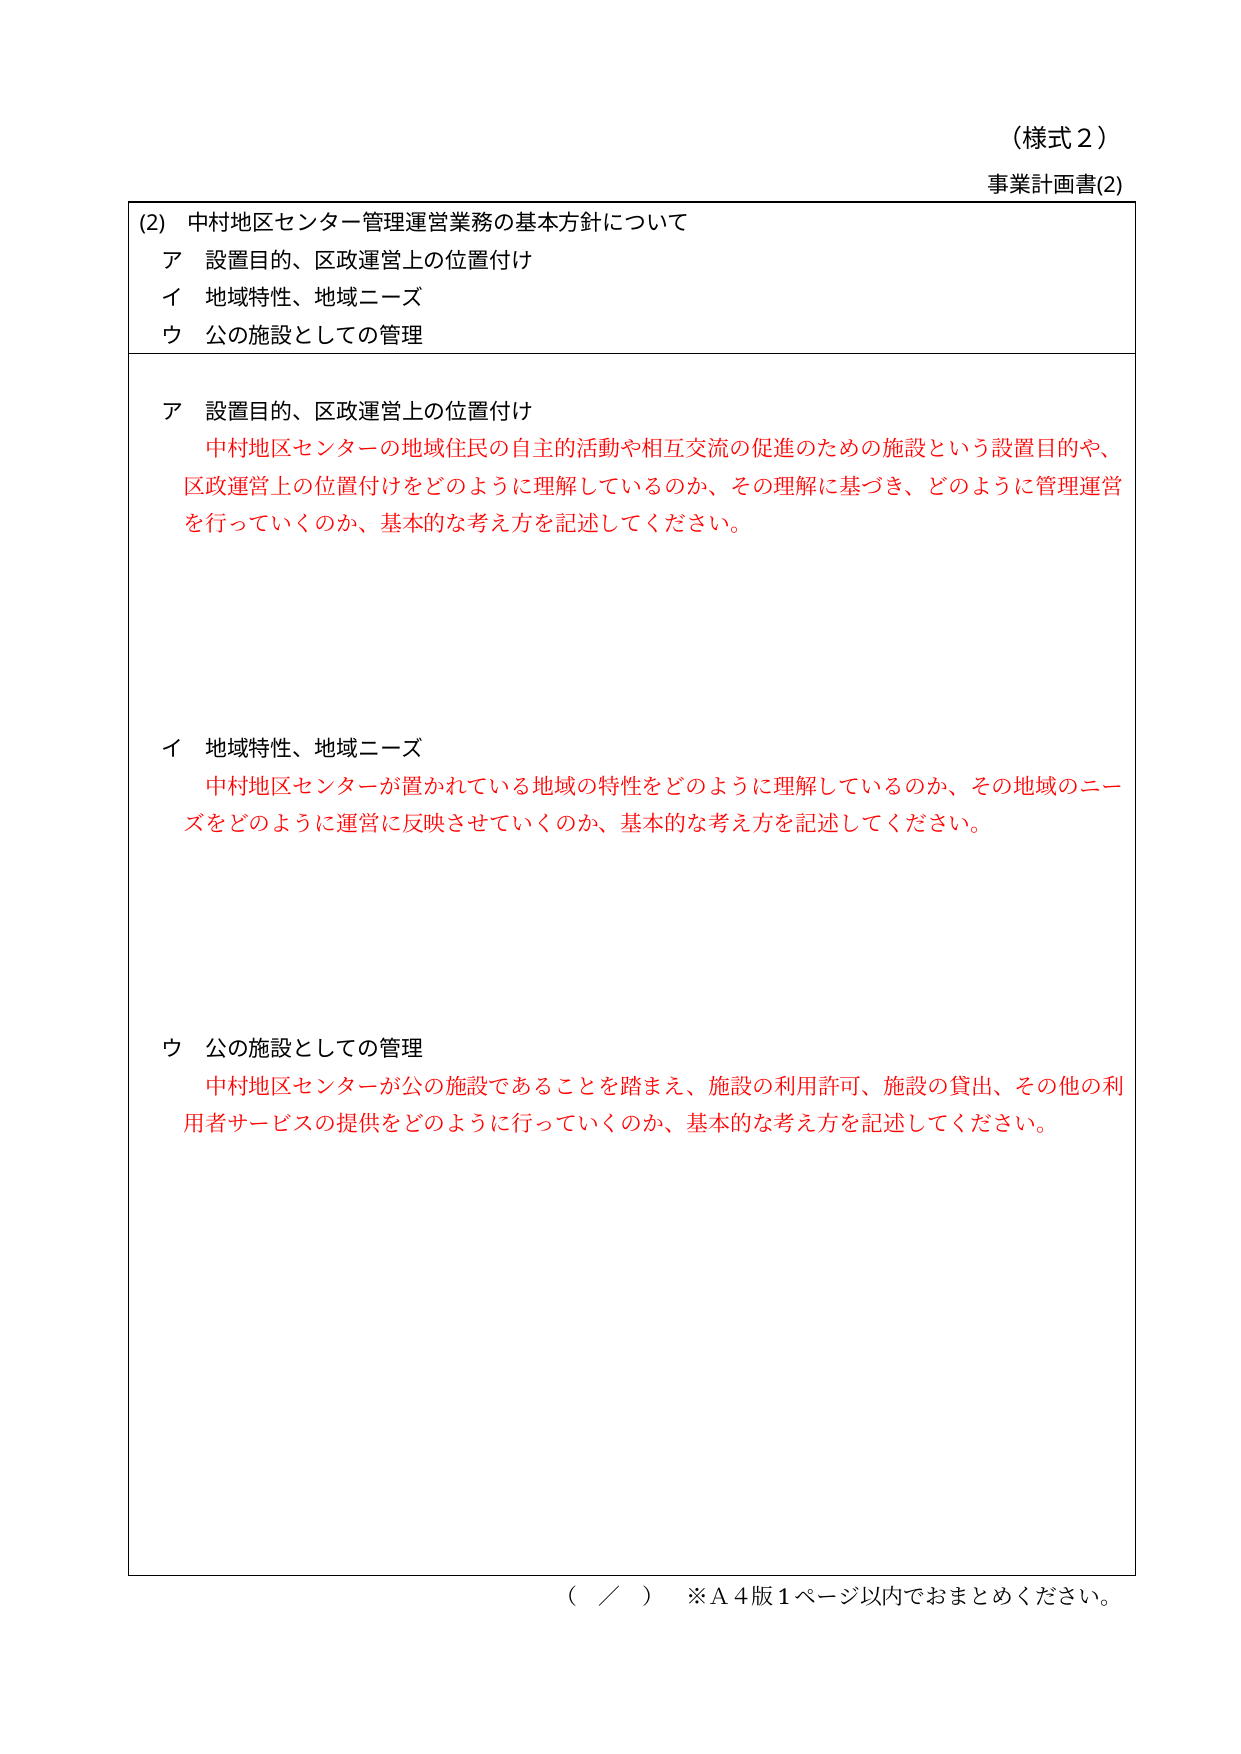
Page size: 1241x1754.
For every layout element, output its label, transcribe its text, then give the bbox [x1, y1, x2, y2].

text 事業計画書(2) [118, 164, 1122, 201]
text （ ／ ） ※Ａ４版1ページ以内でおまとめください。 [118, 1576, 1122, 1614]
table_cell ア 設置目的、区政運営上の位置付け 中村地区センターの地域住民の自主的活動や相互交流の促進のための施設という設置目的や、区政運営上の位置付けをどのように理解しているのか、その理解に基づき、どのように管理運営を行っていくのか、基本的な考え方を記述してください。 イ 地域特性、地域ニーズ 中村地区センターが置かれている地域の特性をどのように理解しているのか、その地域のニーズをどのように運営に反映させていくのか、基本的な考え方を記述してください。 ウ 公の施設としての管理 中村地区センターが公の施設であることを踏まえ、施設の利用許可、施設の貸出、その他の利用者サービスの提供をどのように行っていくのか、基本的な考え方を記述してください。 [129, 354, 1135, 1575]
table_header (2) 中村地区センター管理運営業務の基本方針について ア 設置目的、区政運営上の位置付け イ 地域特性、地域ニーズ ウ 公の施設としての管理 [129, 203, 1135, 352]
